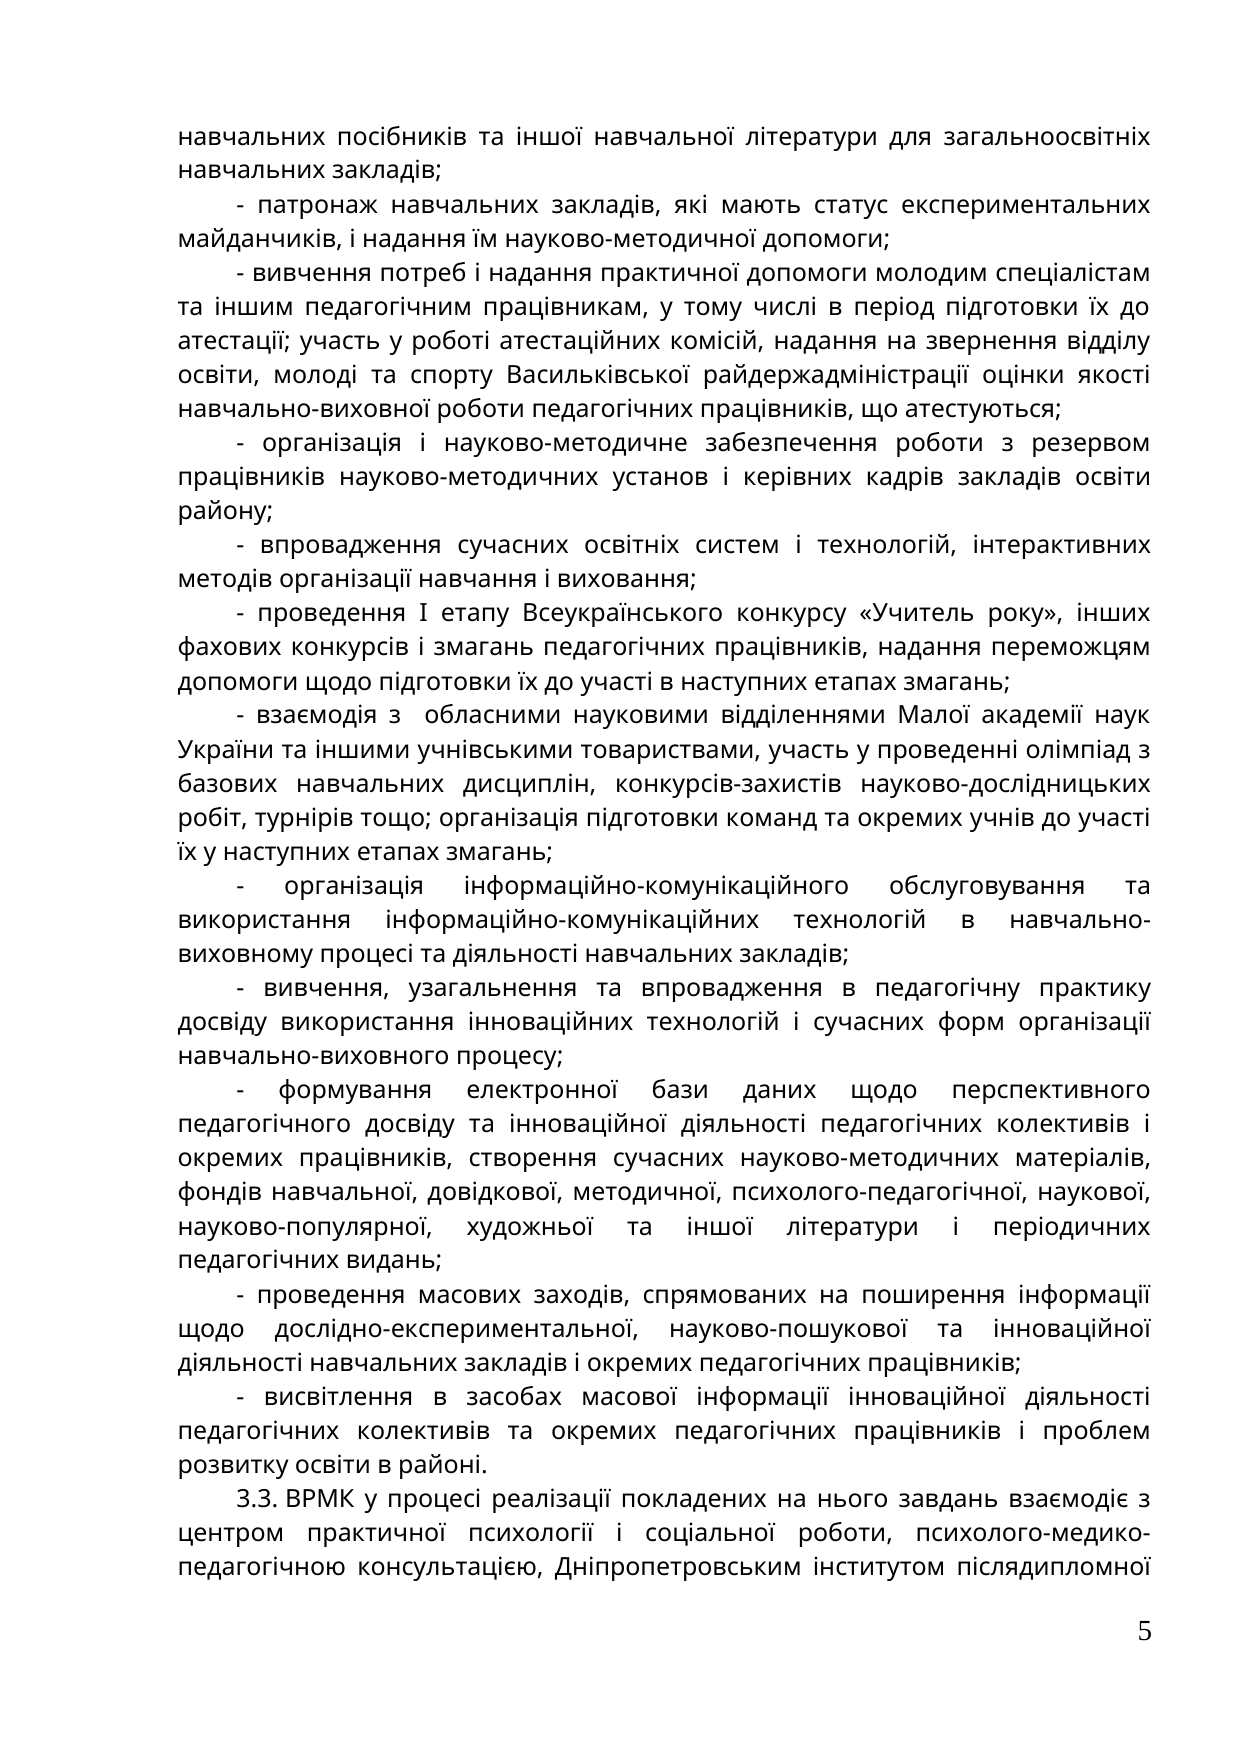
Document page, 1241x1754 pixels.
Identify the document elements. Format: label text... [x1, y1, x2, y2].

list - формування електронної бази даних щодо перспективного педагогічного досвіду та інноваційної діяльності педагогічних колективів і окремих працівників, створення сучасних науково-методичних матеріалів, фондів навчальної, довідкової, методичної, психолого-педагогічної, наукової, науково-популярної, художньої та іншої літератури і періодичних педагогічних видань; [177, 1072, 1152, 1276]
list - проведення масових заходів, спрямованих на поширення інформації щодо дослідно-експериментальної, науково-пошукової та інноваційної діяльності навчальних закладів і окремих педагогічних працівників; [177, 1276, 1152, 1378]
list - впровадження сучасних освітніх систем і технологій, інтерактивних методів організації навчання і виховання; [177, 527, 1152, 595]
list - вивчення, узагальнення та впровадження в педагогічну практику досвіду використання інноваційних технологій і сучасних форм організації навчально-виховного процесу; [177, 970, 1152, 1072]
list - організація і науково-методичне забезпечення роботи з резервом працівників науково-методичних установ і керівних кадрів закладів освіти району; [177, 425, 1152, 527]
list - проведення І етапу Всеукраїнського конкурсу «Учитель року», інших фахових конкурсів і змагань педагогічних працівників, надання переможцям допомоги щодо підготовки їх до участі в наступних етапах змагань; [177, 595, 1152, 697]
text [177, 1481, 1152, 1583]
list - висвітлення в засобах масової інформації інноваційної діяльності педагогічних колективів та окремих педагогічних працівників і проблем розвитку освіти в районі. [177, 1378, 1152, 1481]
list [177, 118, 1152, 186]
list - організація інформаційно-комунікаційного обслуговування та використання інформаційно-комунікаційних технологій в навчально-виховному процесі та діяльності навчальних закладів; [177, 867, 1152, 970]
list - патронаж навчальних закладів, які мають статус експериментальних майданчиків, і надання їм науково-методичної допомоги; [177, 186, 1152, 254]
list - вивчення потреб і надання практичної допомоги молодим спеціалістам та іншим педагогічним працівникам, у тому числі в період підготовки їх до атестації; участь у роботі атестаційних комісій, надання на звернення відділу освіти, молоді та спорту Васильківської райдержадміністрації оцінки якості навчально-виховної роботи педагогічних працівників, що атестуються; [177, 254, 1152, 425]
list - взаємодія з обласними науковими відділеннями Малої академії наук України та іншими учнівськими товариствами, участь у проведенні олімпіад з базових навчальних дисциплін, конкурсів-захистів науково-дослідницьких робіт, турнірів тощо; організація підготовки команд та окремих учнів до участі їх у наступних етапах змагань; [177, 697, 1152, 867]
